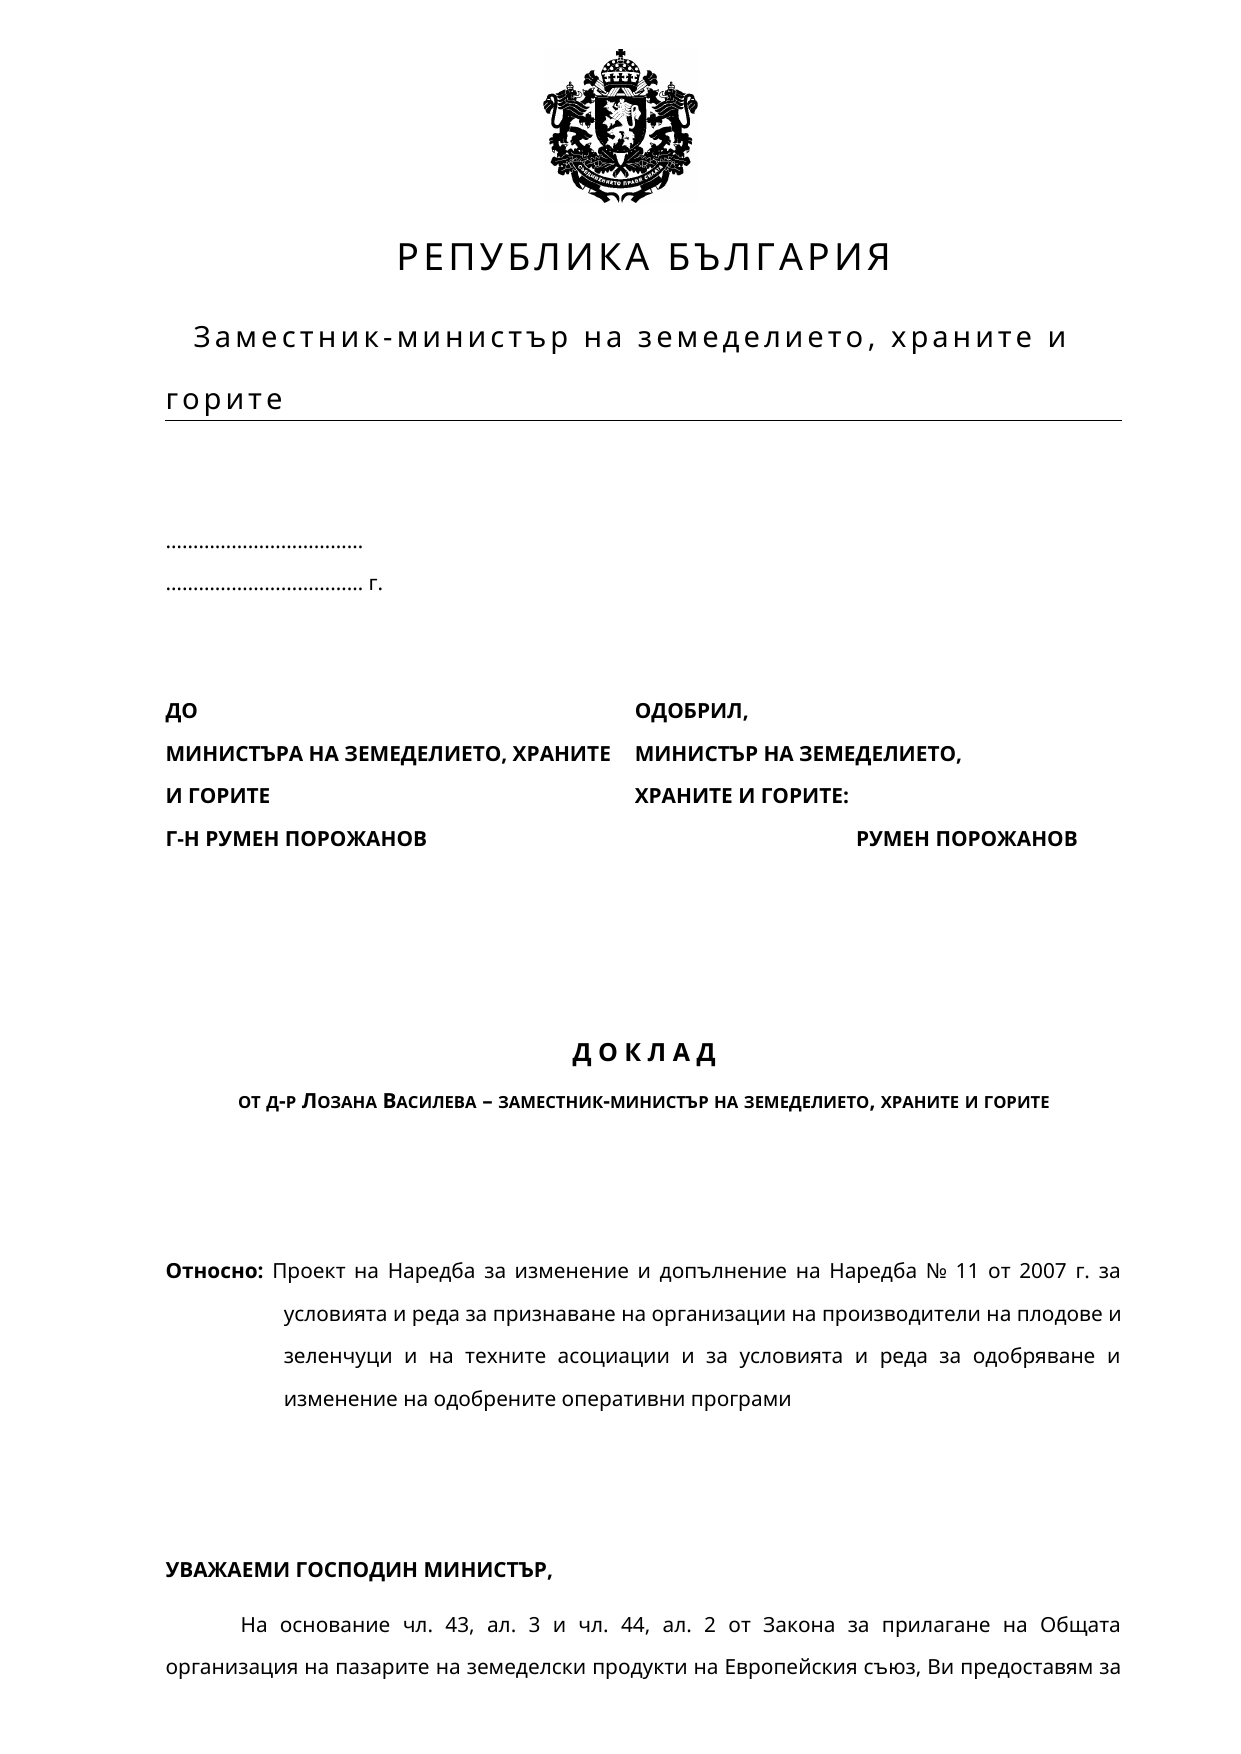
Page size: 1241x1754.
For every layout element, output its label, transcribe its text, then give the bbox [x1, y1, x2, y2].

picture [543, 49, 698, 203]
text ……………………………… г. [165, 568, 1122, 597]
table_header ДО МИНИСТЪРА НА ЗЕМЕДЕЛИЕТО, ХРАНИТЕ И ГОРИТЕ Г-Н РУМЕН ПОРОЖАНОВ [154, 696, 623, 907]
text Относно: Проект на Наредба за изменение и допълнение на Наредба № 11 от 2007 г. за условията и реда за признаване на организации на производители на плодове и зеленчуци и на техните асоциации и за условията и реда за одобряване и изменение на одобрените оперативни програми [165, 1256, 1122, 1413]
text Д О К Л А Д [165, 1035, 1122, 1069]
table_header ОДОБРИЛ, МИНИСТЪР НА ЗЕМЕДЕЛИЕТО, ХРАНИТЕ И ГОРИТЕ: РУМЕН ПОРОЖАНОВ [623, 696, 1125, 907]
text ……………………………… [165, 526, 1122, 554]
subtitle РЕПУБЛИКА БЪЛГАРИЯ [165, 231, 1122, 282]
text от д-р Лозана Василева – заместник-министър на земеделието, храните и горите [165, 1086, 1122, 1114]
subtitle Заместник-министър на земеделието, храните и горите [165, 307, 1122, 420]
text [165, 1610, 1122, 1681]
text УВАЖАЕМИ ГОСПОДИН МИНИСТЪР, [165, 1555, 1122, 1583]
